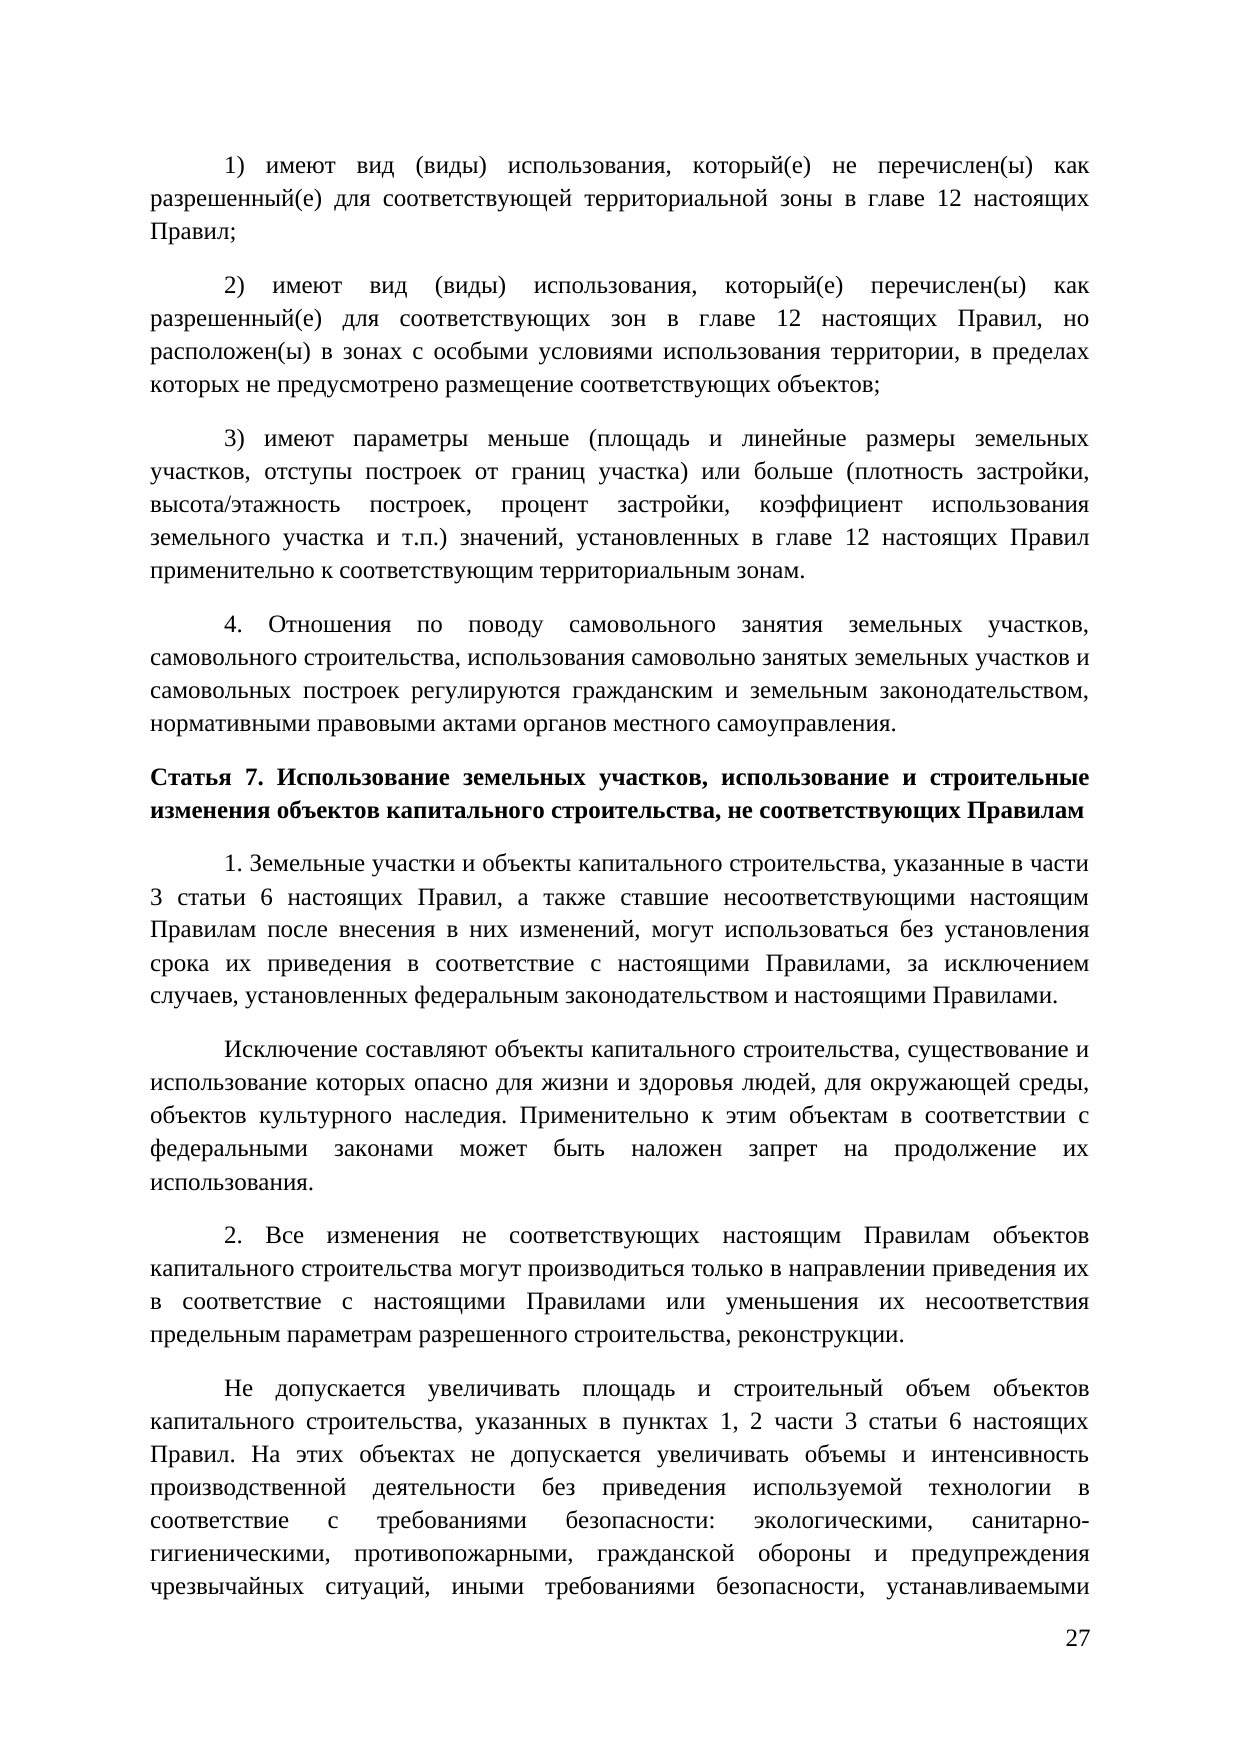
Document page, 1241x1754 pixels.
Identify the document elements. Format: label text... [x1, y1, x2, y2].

text 3) имеют параметры меньше (площадь и линейные размеры земельных участков, отступы построек от границ участка) или больше (плотность застройки, высота/этажность построек, процент застройки, коэффициент использования земельного участка и т.п.) значений, установленных в главе 12 настоящих Правил применительно к соответствующим территориальным зонам. [150, 423, 1090, 584]
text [150, 1373, 1090, 1600]
text 2) имеют вид (виды) использования, который(е) перечислен(ы) как разрешенный(е) для соответствующих зон в главе 12 настоящих Правил, но расположен(ы) в зонах с особыми условиями использования территории, в пределах которых не предусмотрено размещение соответствующих объектов; [150, 270, 1090, 398]
text 1) имеют вид (виды) использования, который(е) не перечислен(ы) как разрешенный(е) для соответствующей территориальной зоны в главе 12 настоящих Правил; [150, 150, 1090, 245]
text 1. Земельные участки и объекты капитального строительства, указанные в части 3 статьи 6 настоящих Правил, а также ставшие несоответствующими настоящим Правилам после внесения в них изменений, могут использоваться без установления срока их приведения в соответствие с настоящими Правилами, за исключением случаев, установленных федеральным законодательством и настоящими Правилами. [150, 848, 1090, 1009]
text Исключение составляют объекты капитального строительства, существование и использование которых опасно для жизни и здоровья людей, для окружающей среды, объектов культурного наследия. Применительно к этим объектам в соответствии с федеральными законами может быть наложен запрет на продолжение их использования. [150, 1034, 1090, 1195]
subtitle Статья 7. Использование земельных участков, использование и строительные изменения объектов капитального строительства, не соответствующих Правилам [150, 762, 1090, 823]
text 2. Все изменения не соответствующих настоящим Правилам объектов капитального строительства могут производиться только в направлении приведения их в соответствие с настоящими Правилами или уменьшения их несоответствия предельным параметрам разрешенного строительства, реконструкции. [150, 1220, 1090, 1348]
text 4. Отношения по поводу самовольного занятия земельных участков, самовольного строительства, использования самовольно занятых земельных участков и самовольных построек регулируются гражданским и земельным законодательством, нормативными правовыми актами органов местного самоуправления. [150, 609, 1090, 737]
